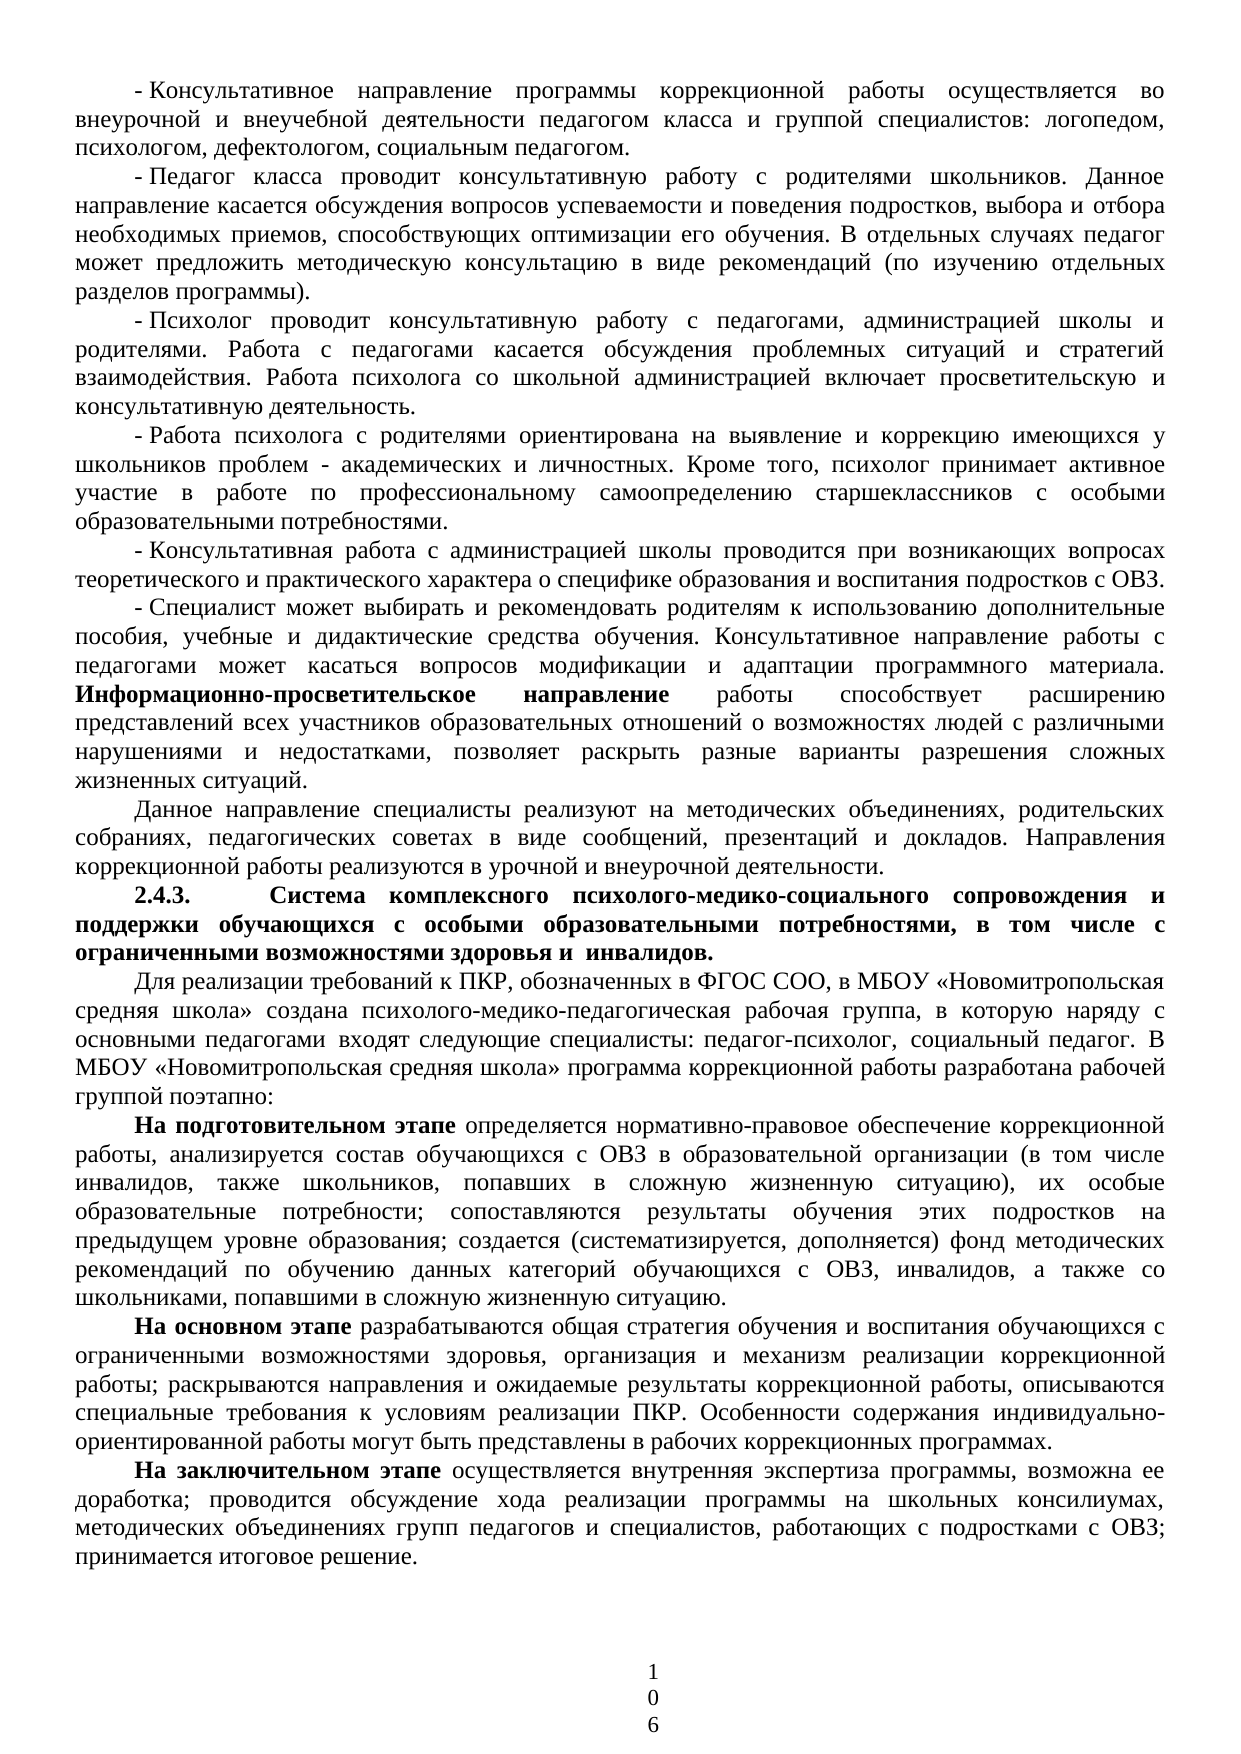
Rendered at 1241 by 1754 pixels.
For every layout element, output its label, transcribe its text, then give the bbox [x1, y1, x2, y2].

text На подготовительном этапе определяется нормативно-правовое обеспечение коррекционной работы, анализируется состав обучающихся с ОВЗ в образовательной организации (в том числе инвалидов, также школьников, попавших в сложную жизненную ситуацию), их особые образовательные потребности; сопоставляются результаты обучения этих подростков на предыдущем уровне образования; создается (систематизируется, дополняется) фонд методических рекомендаций по обучению данных категорий обучающихся с ОВЗ, инвалидов, а также со школьниками, попавшими в сложную жизненную ситуацию. [75, 1110, 1165, 1311]
list Педагог класса проводит консультативную работу с родителями школьников. Данное направление касается обсуждения вопросов успеваемости и поведения подростков, выбора и отбора необходимых приемов, способствующих оптимизации его обучения. В отдельных случаях педагог может предложить методическую консультацию в виде рекомендаций (по изучению отдельных разделов программы). [75, 161, 1165, 305]
list Консультативное направление программы коррекционной работы осуществляется во внеурочной и внеучебной деятельности педагогом класса и группой специалистов: логопедом, психологом, дефектологом, социальным педагогом. [75, 75, 1165, 161]
text На заключительном этапе осуществляется внутренняя экспертиза программы, возможна ее доработка; проводится обсуждение хода реализации программы на школьных консилиумах, методических объединениях групп педагогов и специалистов, работающих с подростками с ОВЗ; принимается итоговое решение. [75, 1455, 1165, 1570]
text Для реализации требований к ПКР, обозначенных в ФГОС СОО, в МБОУ «Новомитропольская средняя школа» создана психолого-медико-педагогическая рабочая группа, в которую наряду с основными педагогами входят следующие специалисты: педагог-психолог, социальный педагог. В МБОУ «Новомитропольская средняя школа» программа коррекционной работы разработана рабочей группой поэтапно: [75, 966, 1165, 1110]
list Психолог проводит консультативную работу с педагогами, администрацией школы и родителями. Работа с педагогами касается обсуждения проблемных ситуаций и стратегий взаимодействия. Работа психолога со школьной администрацией включает просветительскую и консультативную деятельность. [75, 305, 1165, 420]
subtitle Система комплексного психолого-медико-социального сопровождения и поддержки обучающихся с особыми образовательными потребностями, в том числе с ограниченными возможностями здоровья и инвалидов. [75, 880, 1165, 966]
text Данное направление специалисты реализуют на методических объединениях, родительских собраниях, педагогических советах в виде сообщений, презентаций и докладов. Направления коррекционной работы реализуются в урочной и внеурочной деятельности. [75, 794, 1165, 880]
list Консультативная работа с администрацией школы проводится при возникающих вопросах теоретического и практического характера о специфике образования и воспитания подростков с ОВЗ. [75, 535, 1165, 592]
text На основном этапе разрабатываются общая стратегия обучения и воспитания обучающихся с ограниченными возможностями здоровья, организация и механизм реализации коррекционной работы; раскрываются направления и ожидаемые результаты коррекционной работы, описываются специальные требования к условиям реализации ПКР. Особенности содержания индивидуально-ориентированной работы могут быть представлены в рабочих коррекционных программах. [75, 1311, 1165, 1455]
list Работа психолога с родителями ориентирована на выявление и коррекцию имеющихся у школьников проблем - академических и личностных. Кроме того, психолог принимает активное участие в работе по профессиональному самоопределению старшеклассников с особыми образовательными потребностями. [75, 420, 1165, 535]
list Специалист может выбирать и рекомендовать родителям к использованию дополнительные пособия, учебные и дидактические средства обучения. Консультативное направление работы с педагогами может касаться вопросов модификации и адаптации программного материала. Информационно-просветительское направление работы способствует расширению представлений всех участников образовательных отношений о возможностях людей с различными нарушениями и недостатками, позволяет раскрыть разные варианты разрешения сложных жизненных ситуаций. [75, 592, 1165, 794]
